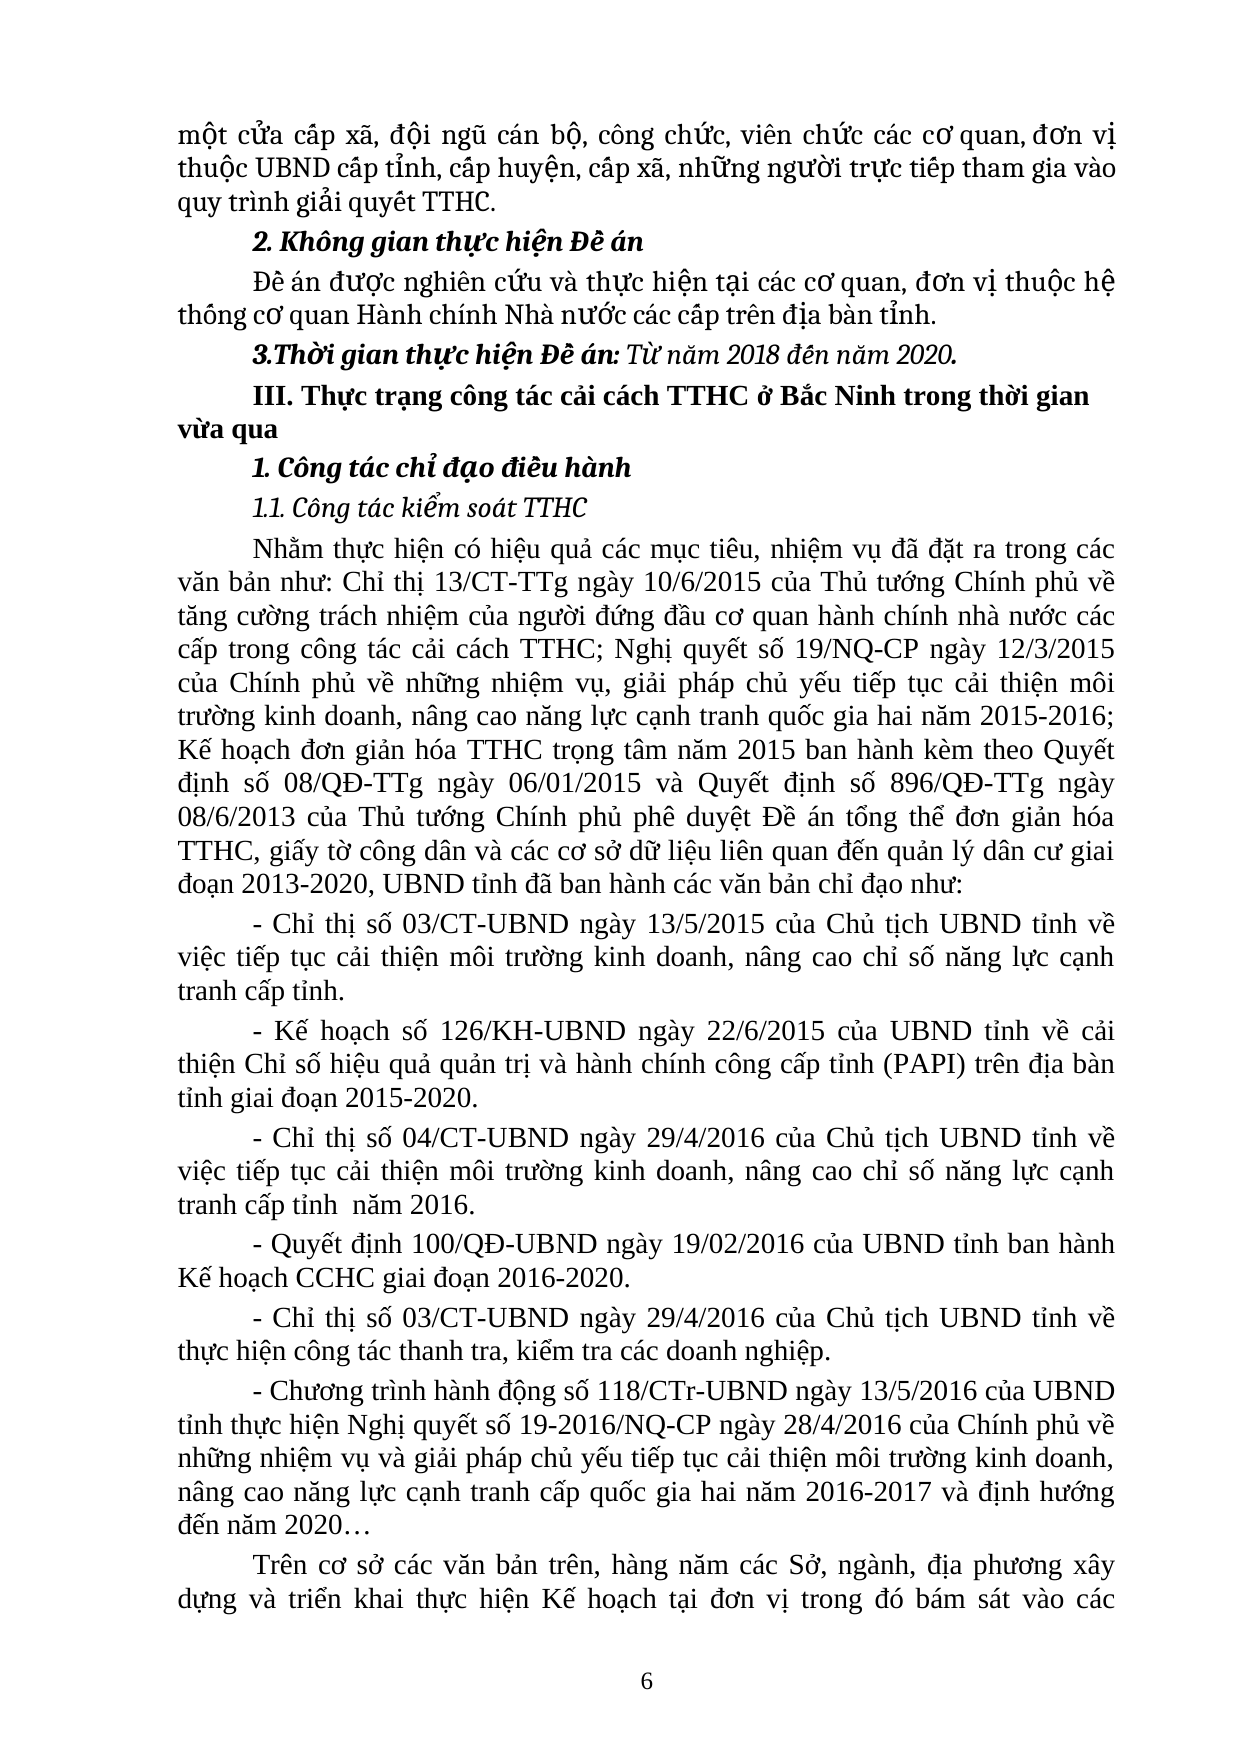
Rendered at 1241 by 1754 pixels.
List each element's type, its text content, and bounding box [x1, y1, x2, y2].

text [177, 118, 1116, 219]
subtitle 3.Thời gian thực hiện Đề án: Từ năm 2018 đến năm 2020. [252, 338, 1116, 372]
text - Chỉ thị số 04/CT-UBND ngày 29/4/2016 của Chủ tịch UBND tỉnh về việc tiếp tục cải thiện môi trường kinh doanh, nâng cao chỉ số năng lực cạnh tranh cấp tỉnh năm 2016. [177, 1120, 1116, 1220]
text Nhằm thực hiện có hiệu quả các mục tiêu, nhiệm vụ đã đặt ra trong các văn bản như: Chỉ thị 13/CT-TTg ngày 10/6/2015 của Thủ tướng Chính phủ về tăng cường trách nhiệm của người đứng đầu cơ quan hành chính nhà nước các cấp trong công tác cải cách TTHC; Nghị quyết số 19/NQ-CP ngày 12/3/2015 của Chính phủ về những nhiệm vụ, giải pháp chủ yếu tiếp tục cải thiện môi trường kinh doanh, nâng cao năng lực cạnh tranh quốc gia hai năm 2015-2016; Kế hoạch đơn giản hóa TTHC trọng tâm năm 2015 ban hành kèm theo Quyết định số 08/QĐ-TTg ngày 06/01/2015 và Quyết định số 896/QĐ-TTg ngày 08/6/2013 của Thủ tướng Chính phủ phê duyệt Đề án tổng thể đơn giản hóa TTHC, giấy tờ công dân và các cơ sở dữ liệu liên quan đến quản lý dân cư giai đoạn 2013-2020, UBND tỉnh đã ban hành các văn bản chỉ đạo như: [177, 531, 1116, 900]
text - Quyết định 100/QĐ-UBND ngày 19/02/2016 của UBND tỉnh ban hành Kế hoạch CCHC giai đoạn 2016-2020. [177, 1227, 1116, 1294]
text Đề án được nghiên cứu và thực hiện tại các cơ quan, đơn vị thuộc hệ thống cơ quan Hành chính Nhà nước các cấp trên địa bàn tỉnh. [177, 265, 1116, 332]
text - Kế hoạch số 126/KH-UBND ngày 22/6/2015 của UBND tỉnh về cải thiện Chỉ số hiệu quả quản trị và hành chính công cấp tỉnh (PAPI) trên địa bàn tỉnh giai đoạn 2015-2020. [177, 1013, 1116, 1113]
text - Chỉ thị số 03/CT-UBND ngày 13/5/2015 của Chủ tịch UBND tỉnh về việc tiếp tục cải thiện môi trường kinh doanh, nâng cao chỉ số năng lực cạnh tranh cấp tỉnh. [177, 906, 1116, 1007]
text - Chương trình hành động số 118/CTr-UBND ngày 13/5/2016 của UBND tỉnh thực hiện Nghị quyết số 19-2016/NQ-CP ngày 28/4/2016 của Chính phủ về những nhiệm vụ và giải pháp chủ yếu tiếp tục cải thiện môi trường kinh doanh, nâng cao năng lực cạnh tranh cấp quốc gia hai năm 2016-2017 và định hướng đến năm 2020… [177, 1373, 1116, 1541]
text - Chỉ thị số 03/CT-UBND ngày 29/4/2016 của Chủ tịch UBND tỉnh về thực hiện công tác thanh tra, kiểm tra các doanh nghiệp. [177, 1300, 1116, 1367]
subtitle 1.1. Công tác kiểm soát TTHC [177, 491, 1116, 524]
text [177, 1547, 1116, 1614]
subtitle III. Thực trạng công tác cải cách TTHC ở Bắc Ninh trong thời gian vừa qua [177, 378, 1116, 445]
subtitle 1. Công tác chỉ đạo điều hành [252, 451, 1116, 485]
subtitle 2. Không gian thực hiện Đề án [252, 225, 1116, 258]
